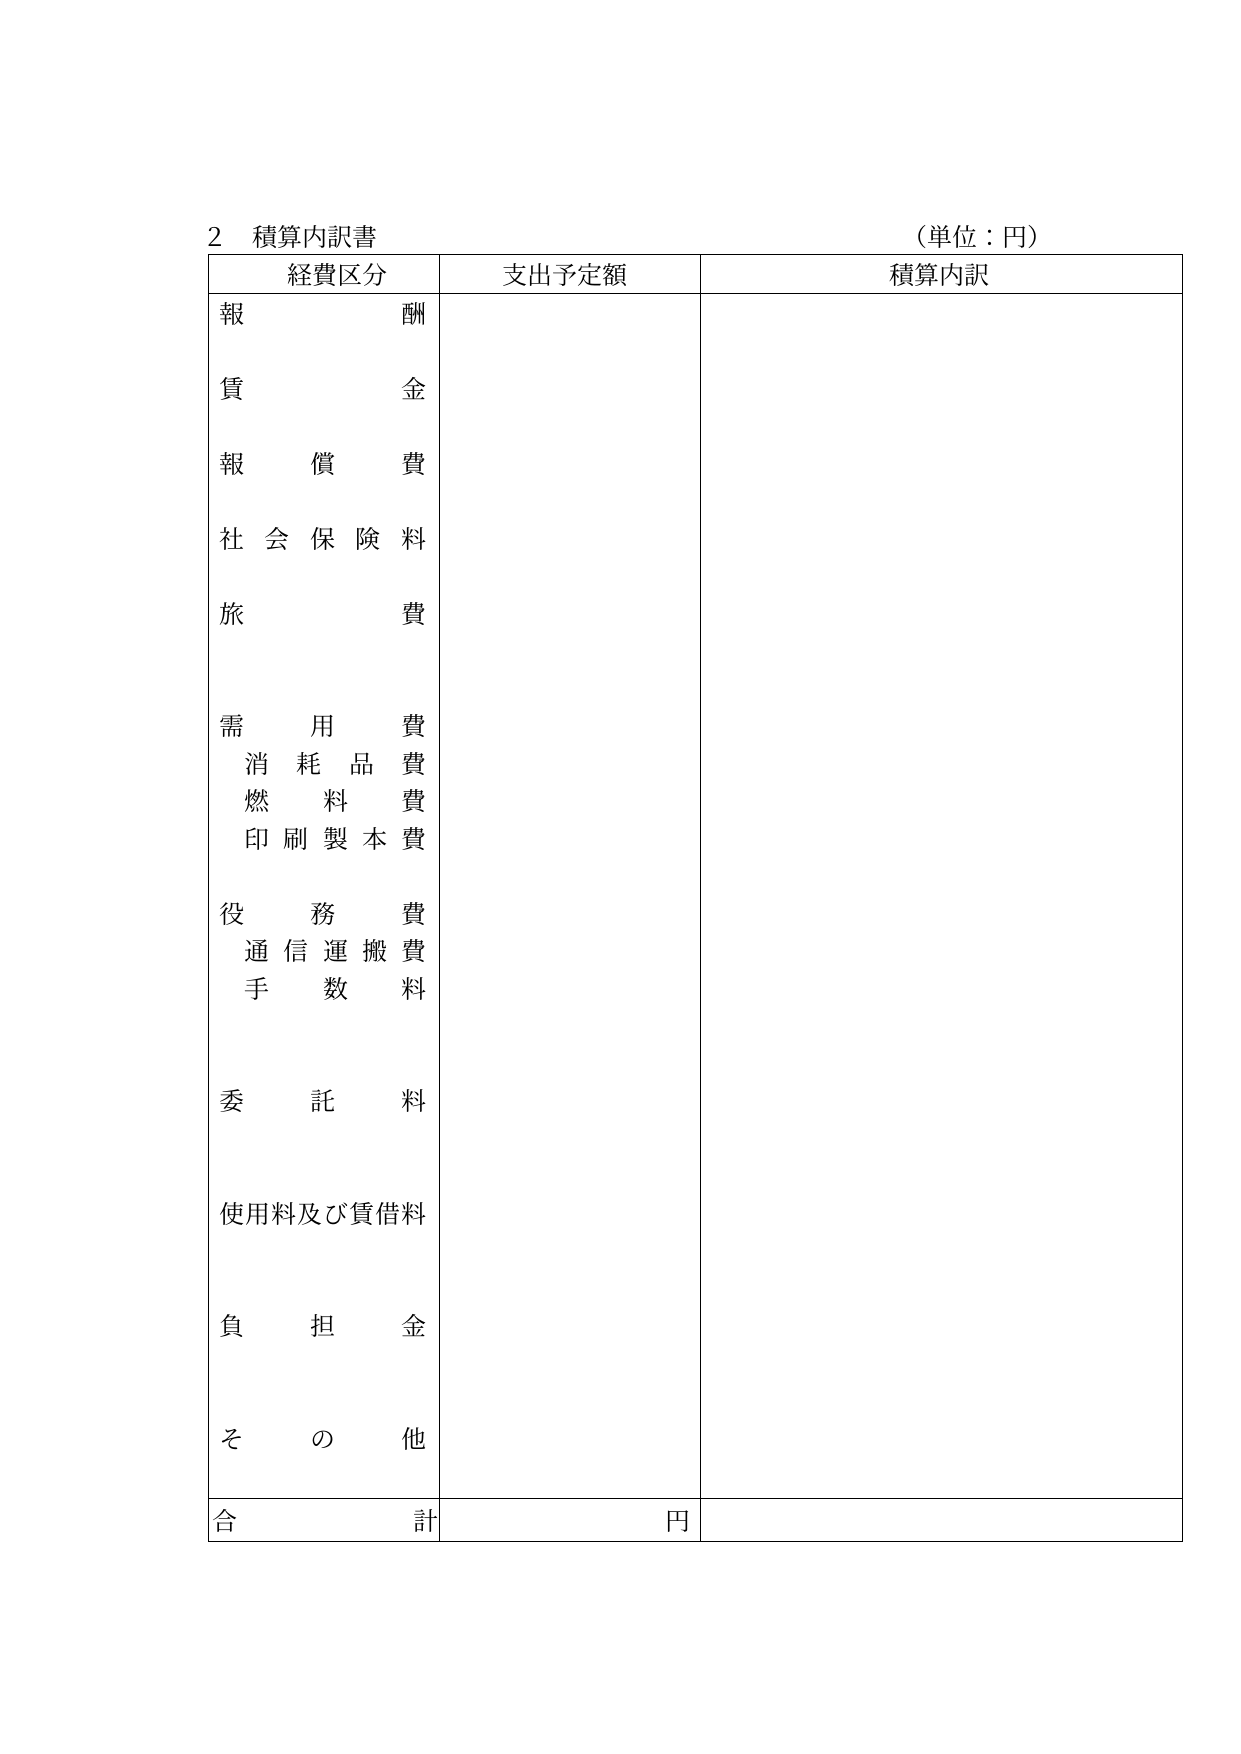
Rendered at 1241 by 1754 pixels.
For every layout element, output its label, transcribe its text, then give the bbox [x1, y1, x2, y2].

table_cell 合計 [209, 1499, 439, 1541]
table_header 支出予定額 [440, 255, 700, 293]
table_cell [701, 294, 1182, 1497]
table_cell 円 [440, 1499, 700, 1541]
table_cell 報酬 賃金 報償費 社会保険料 旅費 需用費 消耗品費 燃料費 印刷製本費 役務費 通信運搬費 手数料 委託料 使用料及び賃借料 負担金 その他 [209, 294, 439, 1497]
table_header 経費区分 [209, 255, 439, 293]
table_header 積算内訳 [701, 255, 1182, 293]
text ２ 積算内訳書 （単位：円） [202, 217, 1090, 254]
table_cell [440, 294, 700, 1497]
table_cell [701, 1499, 1182, 1541]
